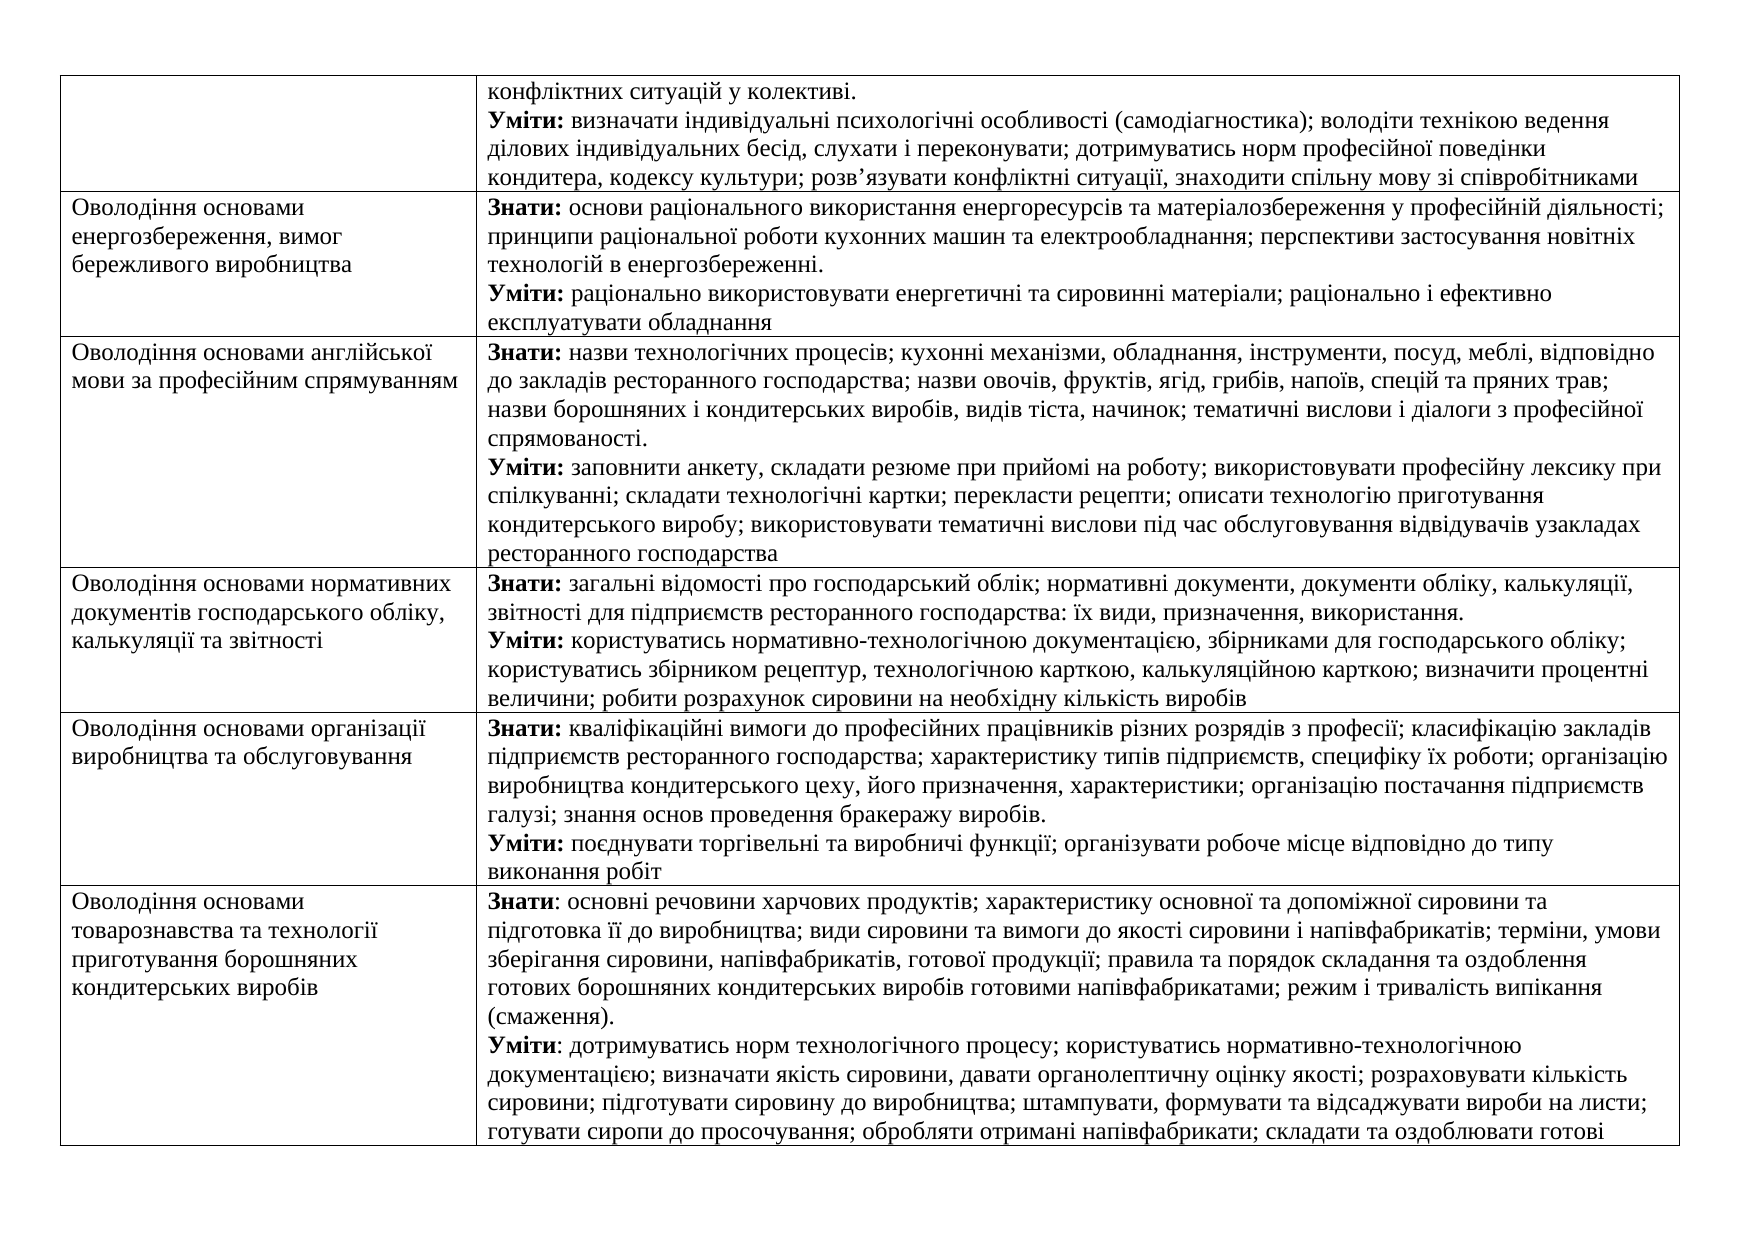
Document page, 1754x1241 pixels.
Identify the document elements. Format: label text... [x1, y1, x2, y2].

table_cell Знати: загальні відомості про господарський облік; нормативні документи, документи обліку, калькуляції, звітності для підприємств ресторанного господарства: їх види, призначення, використання. Уміти: користуватись нормативно-технологічною документацією, збірниками для господарського обліку; користуватись збірником рецептур, технологічною карткою, калькуляційною карткою; визначити процентні величини; робити розрахунок сировини на необхідну кількість виробів [477, 568, 1679, 712]
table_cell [477, 886, 1679, 1145]
table_cell Знати: основи раціонального використання енергоресурсів та матеріалозбереження у професійній діяльності; принципи раціональної роботи кухонних машин та електрообладнання; перспективи застосування новітніх технологій в енергозбереженні. Уміти: раціонально використовувати енергетичні та сировинні матеріали; раціонально і ефективно експлуатувати обладнання [477, 192, 1679, 336]
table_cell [61, 886, 476, 1145]
table_cell Оволодіння основами організації виробництва та обслуговування [61, 713, 476, 885]
table_cell Оволодіння основами нормативних документів господарського обліку, калькуляції та звітності [61, 568, 476, 712]
table_cell Оволодіння основами англійської мови за професійним спрямуванням [61, 337, 476, 567]
table_cell Оволодіння основами енергозбереження, вимог бережливого виробництва [61, 192, 476, 336]
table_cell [477, 76, 1679, 191]
table_cell Знати: назви технологічних процесів; кухонні механізми, обладнання, інструменти, посуд, меблі, відповідно до закладів ресторанного господарства; назви овочів, фруктів, ягід, грибів, напоїв, спецій та пряних трав; назви борошняних і кондитерських виробів, видів тіста, начинок; тематичні вислови і діалоги з професійної спрямованості. Уміти: заповнити анкету, складати резюме при прийомі на роботу; використовувати професійну лексику при спілкуванні; складати технологічні картки; перекласти рецепти; описати технологію приготування кондитерського виробу; використовувати тематичні вислови під час обслуговування відвідувачів узакладах ресторанного господарства [477, 337, 1679, 567]
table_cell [61, 76, 476, 191]
table_cell Знати: кваліфікаційні вимоги до професійних працівників різних розрядів з професії; класифікацію закладів підприємств ресторанного господарства; характеристику типів підприємств, специфіку їх роботи; організацію виробництва кондитерського цеху, його призначення, характеристики; організацію постачання підприємств галузі; знання основ проведення бракеражу виробів. Уміти: поєднувати торгівельні та виробничі функції; організувати робоче місце відповідно до типу виконання робіт [477, 713, 1679, 885]
